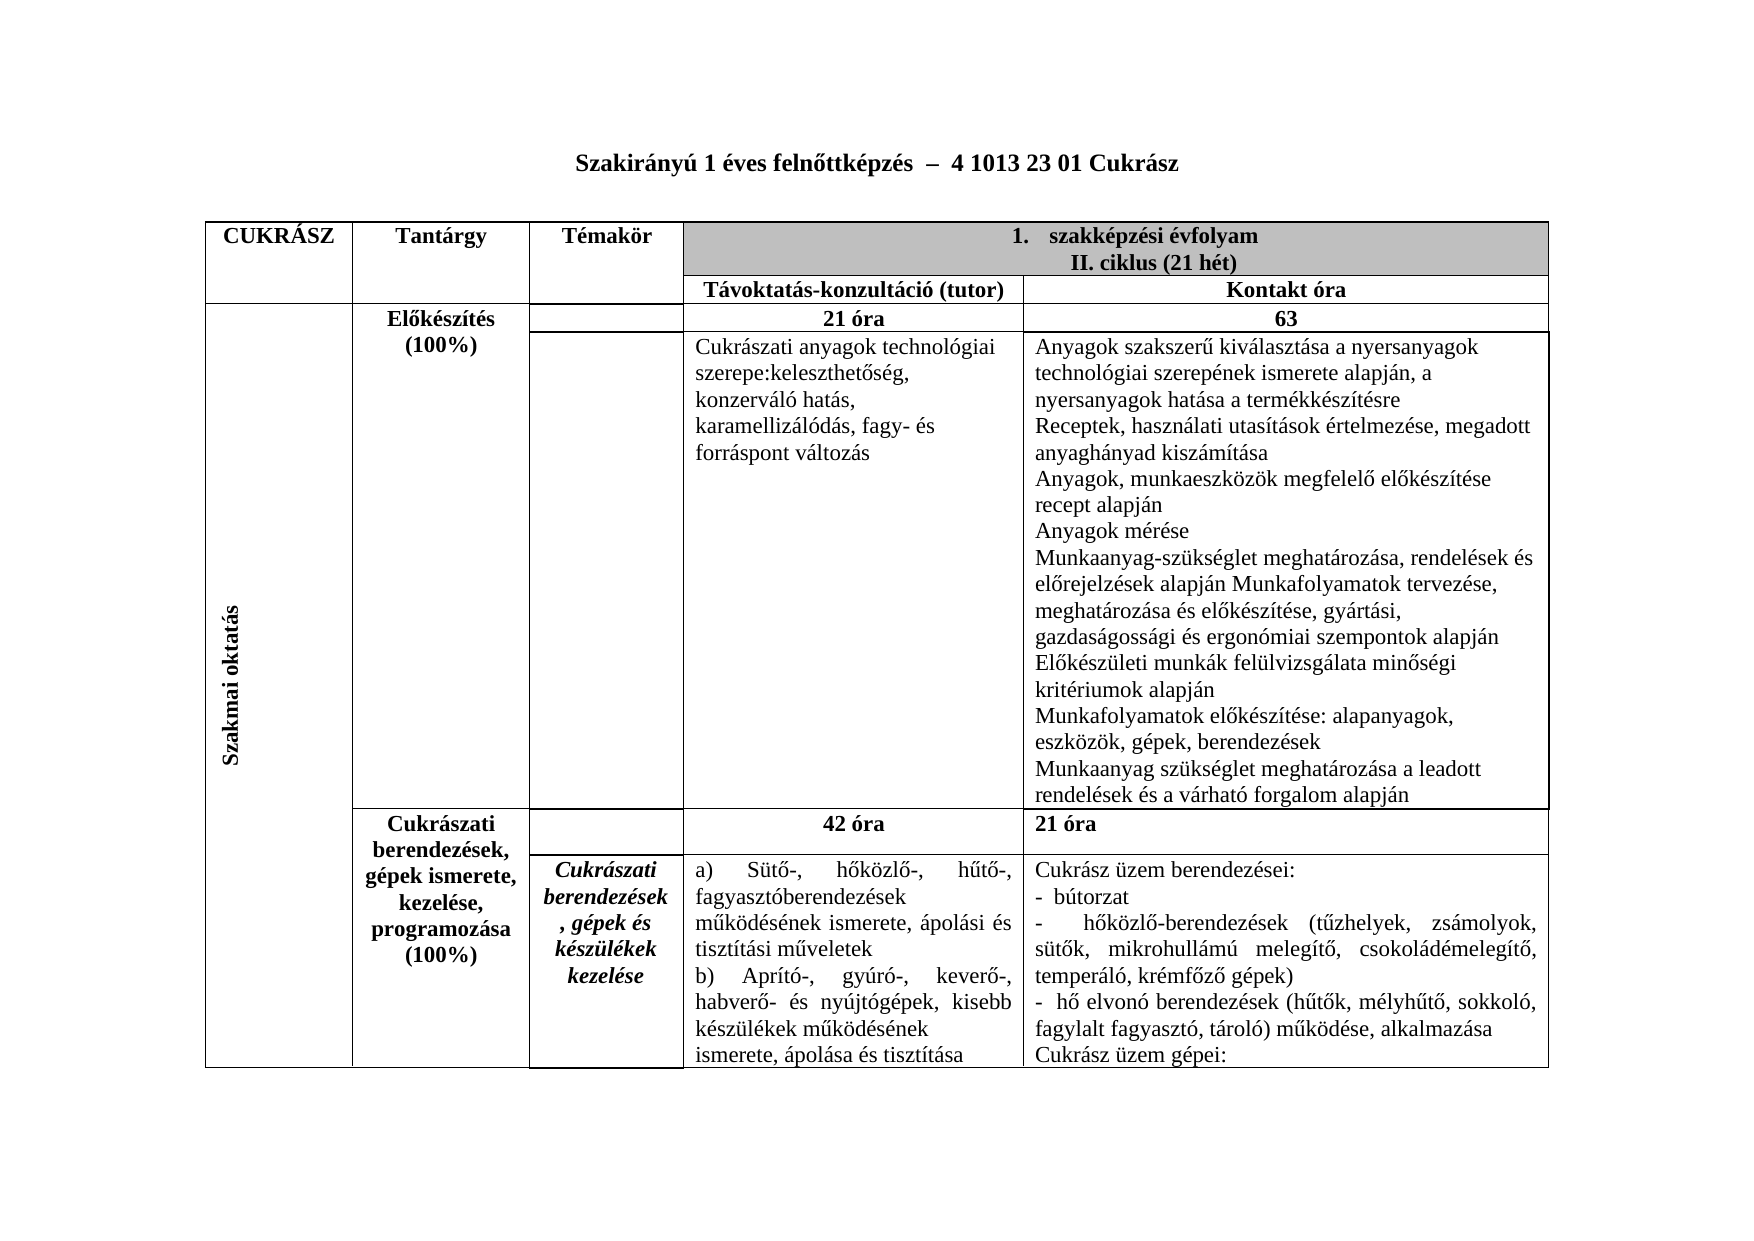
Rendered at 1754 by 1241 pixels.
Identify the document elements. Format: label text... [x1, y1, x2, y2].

table_header CUKRÁSZ [206, 223, 352, 303]
table_cell 63 [1024, 304, 1548, 331]
table_cell 21 óra [684, 304, 1023, 331]
table_cell [530, 810, 683, 854]
text Szakirányú 1 éves felnőttképzés – 4 1013 23 01 Cukrász [148, 148, 1606, 176]
table_cell Előkészítés (100%) [353, 304, 529, 807]
table_cell 21 óra [1024, 810, 1548, 854]
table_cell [684, 855, 1023, 1067]
table_cell Szakmai oktatás [206, 304, 352, 1067]
table_cell [530, 333, 683, 807]
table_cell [530, 856, 683, 1067]
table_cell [1024, 855, 1548, 1067]
table_cell Cukrászati berendezések, gépek ismerete, kezelése, programozása (100%) [353, 809, 529, 1067]
table_cell [530, 305, 683, 331]
table_cell Távoktatás-konzultáció (tutor) [684, 276, 1023, 303]
table_cell 42 óra [684, 809, 1023, 854]
table_header szakképzési évfolyam II. ciklus (21 hét) [684, 223, 1548, 275]
table_cell Cukrászati anyagok technológiai szerepe:keleszthetőség, konzerváló hatás, karamellizálódás, fagy- és forráspont változás [684, 332, 1023, 807]
table_header Témakör [530, 223, 683, 303]
table_cell Kontakt óra [1024, 276, 1548, 303]
table_header Tantárgy [353, 223, 529, 303]
table_cell Anyagok szakszerű kiválasztása a nyersanyagok technológiai szerepének ismerete alapján, a nyersanyagok hatása a termékkészítésre Receptek, használati utasítások értelmezése, megadott anyaghányad kiszámítása Anyagok, munkaeszközök megfelelő előkészítése recept alapján Anyagok mérése Munkaanyag-szükséglet meghatározása, rendelések és előrejelzések alapján Munkafolyamatok tervezése, meghatározása és előkészítése, gyártási, gazdaságossági és ergonómiai szempontok alapján Előkészületi munkák felülvizsgálata minőségi kritériumok alapján Munkafolyamatok előkészítése: alapanyagok, eszközök, gépek, berendezések Munkaanyag szükséglet meghatározása a leadott rendelések és a várható forgalom alapján [1024, 333, 1548, 807]
